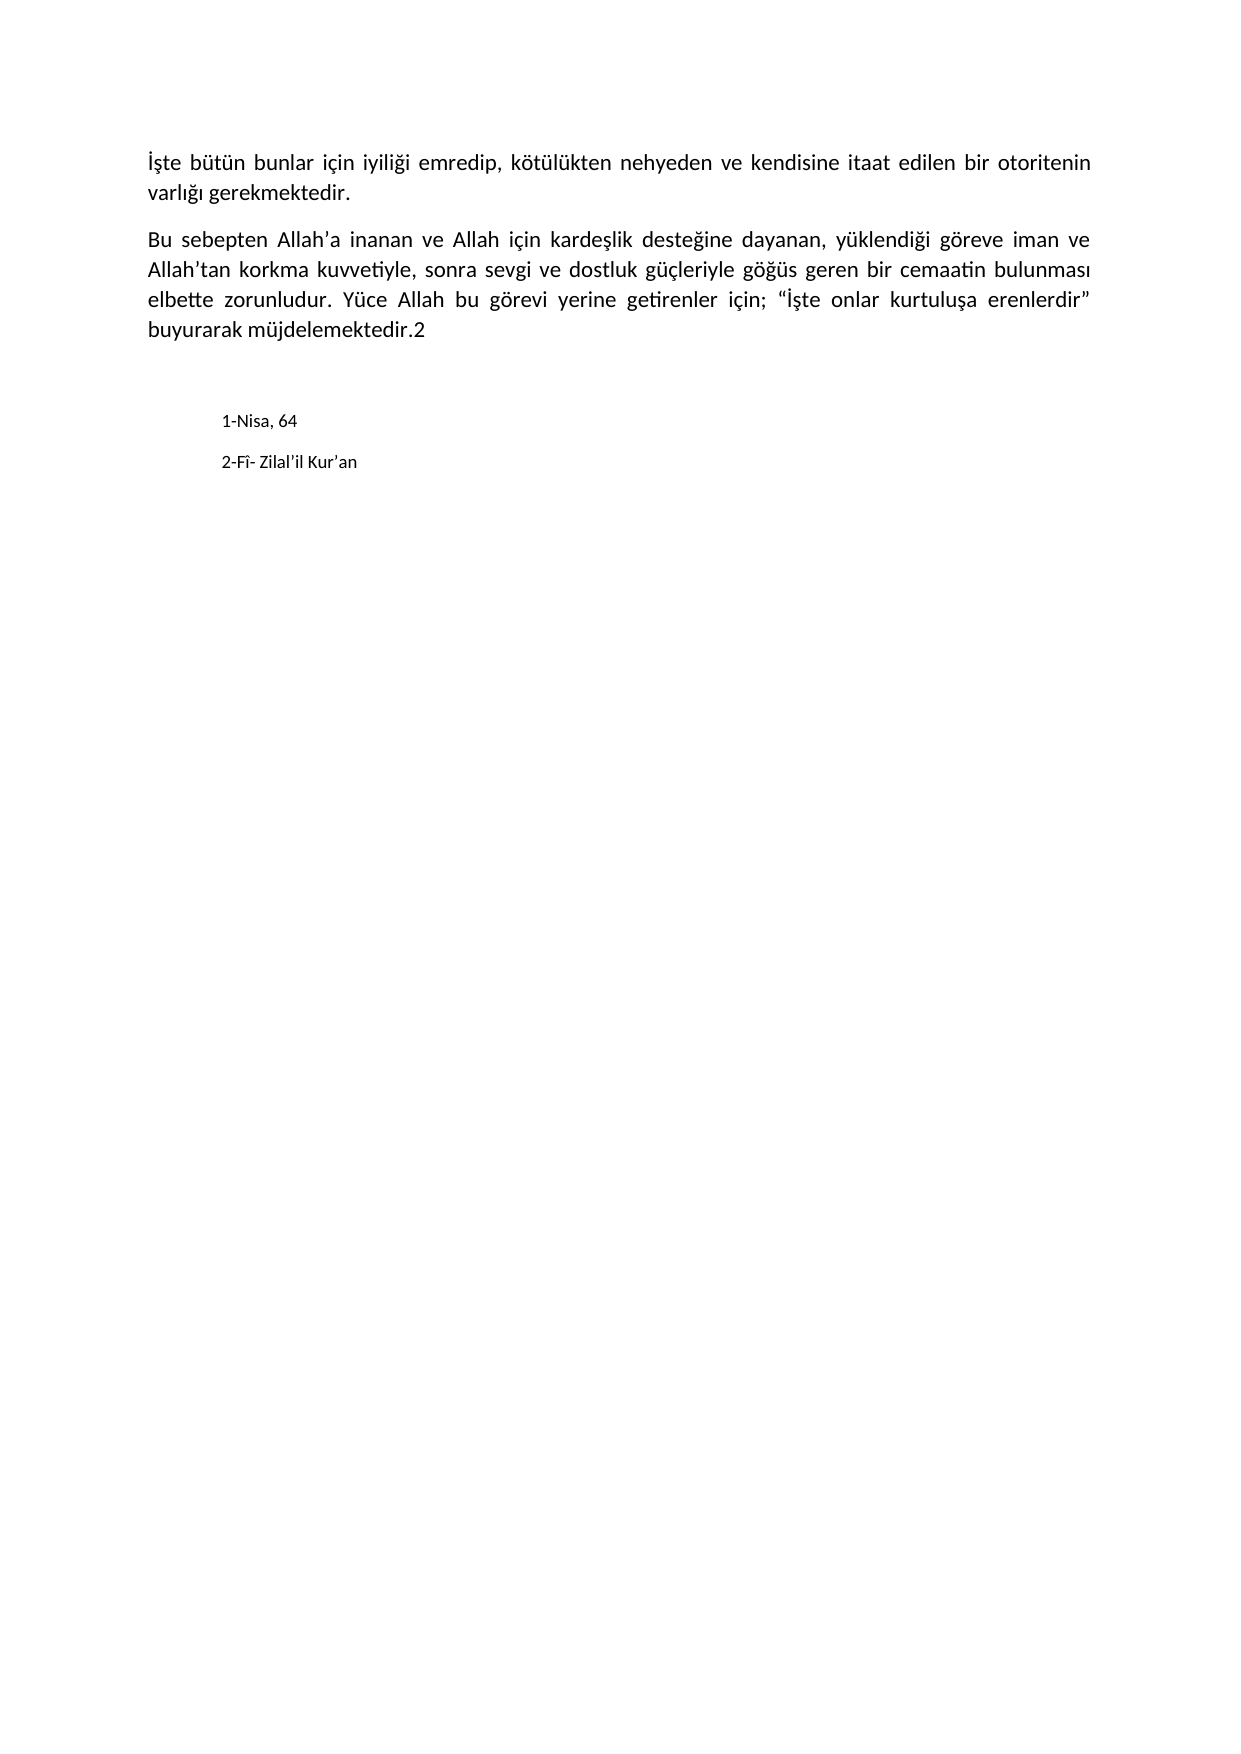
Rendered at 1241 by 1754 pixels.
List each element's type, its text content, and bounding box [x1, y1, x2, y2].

text 1-Nisa, 64 [148, 409, 1093, 432]
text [148, 148, 1093, 206]
text Bu sebepten Allah’a inanan ve Allah için kardeşlik desteğine dayanan, yüklendiği göreve iman ve Allah’tan korkma kuvvetiyle, sonra sevgi ve dostluk güçleriyle göğüs geren bir cemaatin bulunması elbette zorunludur. Yüce Allah bu görevi yerine getirenler için; “İşte onlar kurtuluşa erenlerdir” buyurarak müjdelemektedir.2 [148, 225, 1093, 343]
text 2-Fî- Zilal’il Kur’an [148, 450, 1093, 473]
